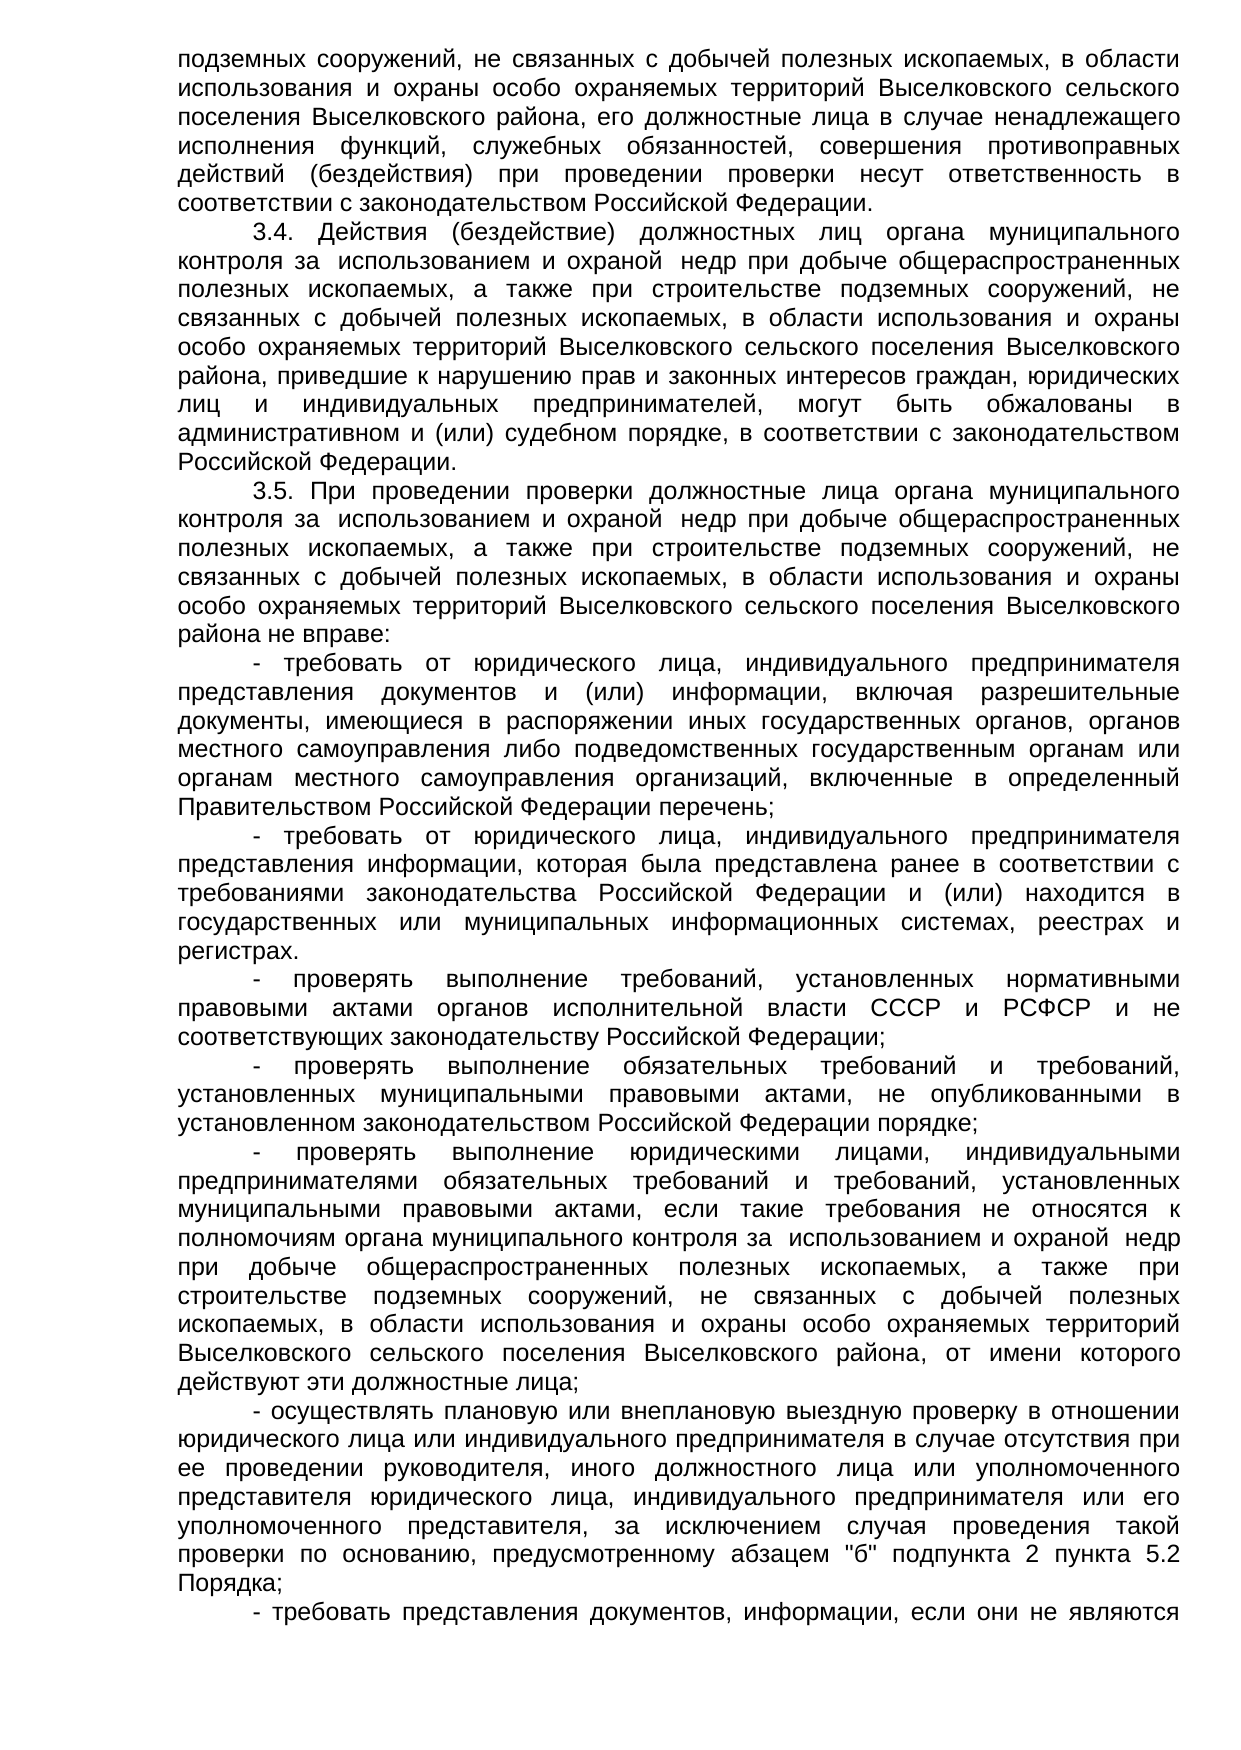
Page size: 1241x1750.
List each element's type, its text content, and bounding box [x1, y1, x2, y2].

text - проверять выполнение юридическими лицами, индивидуальными предпринимателями обязательных требований и требований, установленных муниципальными правовыми актами, если такие требования не относятся к полномочиям органа муниципального контроля за использованием и охраной недр при добыче общераспространенных полезных ископаемых, а также при строительстве подземных сооружений, не связанных с добычей полезных ископаемых, в области использования и охраны особо охраняемых территорий Выселковского сельского поселения Выселковского района, от имени которого действуют эти должностные лица; [177, 1137, 1181, 1396]
text 3.4. Действия (бездействие) должностных лиц органа муниципального контроля за использованием и охраной недр при добыче общераспространенных полезных ископаемых, а также при строительстве подземных сооружений, не связанных с добычей полезных ископаемых, в области использования и охраны особо охраняемых территорий Выселковского сельского поселения Выселковского района, приведшие к нарушению прав и законных интересов граждан, юридических лиц и индивидуальных предпринимателей, могут быть обжалованы в административном и (или) судебном порядке, в соответствии с законодательством Российской Федерации. [177, 217, 1181, 476]
text - требовать от юридического лица, индивидуального предпринимателя представления документов и (или) информации, включая разрешительные документы, имеющиеся в распоряжении иных государственных органов, органов местного самоуправления либо подведомственных государственным органам или органам местного самоуправления организаций, включенные в определенный Правительством Российской Федерации перечень; [177, 648, 1181, 821]
text - проверять выполнение требований, установленных нормативными правовыми актами органов исполнительной власти СССР и РСФСР и не соответствующих законодательству Российской Федерации; [177, 964, 1181, 1051]
text - осуществлять плановую или внеплановую выездную проверку в отношении юридического лица или индивидуального предпринимателя в случае отсутствия при ее проведении руководителя, иного должностного лица или уполномоченного представителя юридического лица, индивидуального предпринимателя или его уполномоченного представителя, за исключением случая проведения такой проверки по основанию, предусмотренному абзацем "б" подпункта 2 пункта 5.2 Порядка; [177, 1396, 1181, 1597]
text - требовать от юридического лица, индивидуального предпринимателя представления информации, которая была представлена ранее в соответствии с требованиями законодательства Российской Федерации и (или) находится в государственных или муниципальных информационных системах, реестрах и регистрах. [177, 821, 1181, 964]
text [177, 1597, 1181, 1626]
text 3.5. При проведении проверки должностные лица органа муниципального контроля за использованием и охраной недр при добыче общераспространенных полезных ископаемых, а также при строительстве подземных сооружений, не связанных с добычей полезных ископаемых, в области использования и охраны особо охраняемых территорий Выселковского сельского поселения Выселковского района не вправе: [177, 476, 1181, 648]
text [177, 44, 1181, 217]
text - проверять выполнение обязательных требований и требований, установленных муниципальными правовыми актами, не опубликованными в установленном законодательством Российской Федерации порядке; [177, 1051, 1181, 1137]
